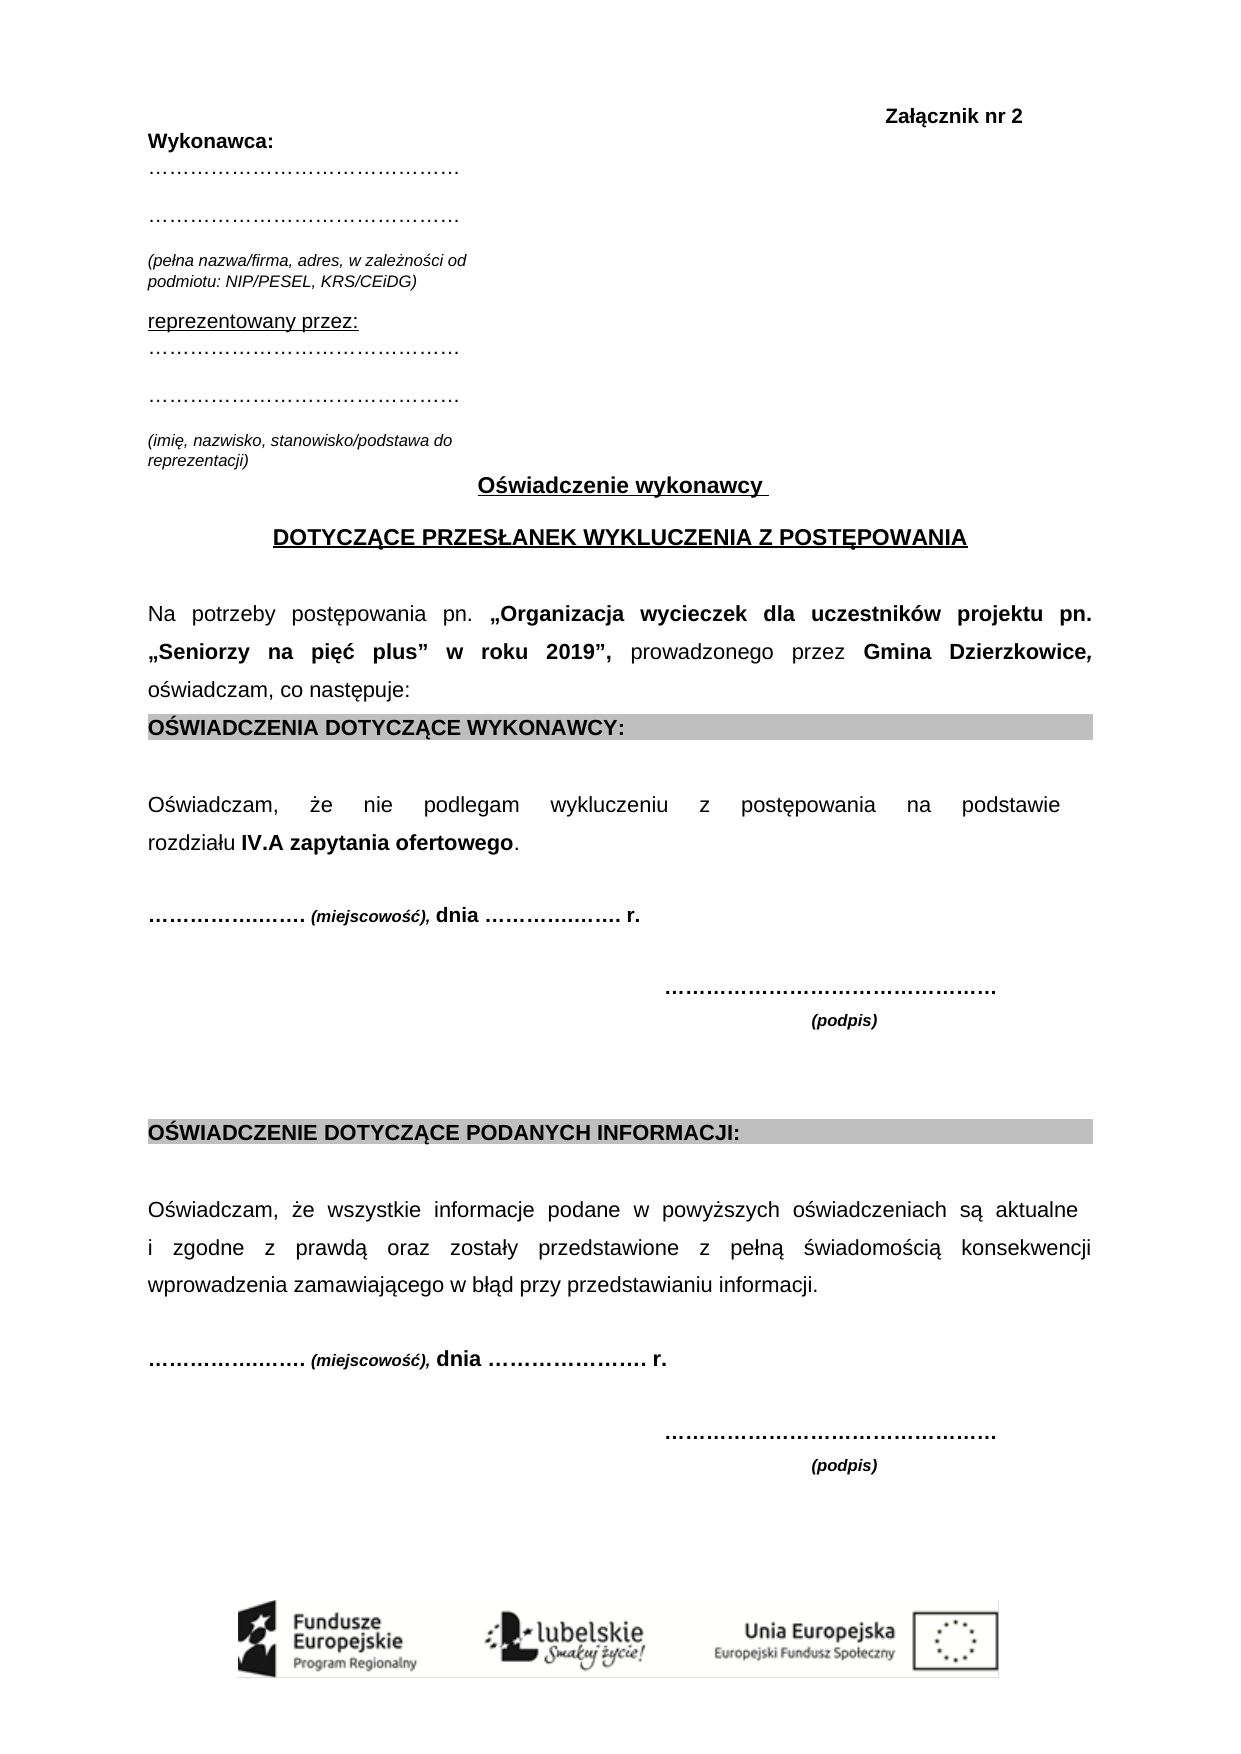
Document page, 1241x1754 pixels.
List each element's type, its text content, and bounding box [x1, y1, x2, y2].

text (pełna nazwa/firma, adres, w zależności od podmiotu: NIP/PESEL, KRS/CEiDG) [148, 251, 472, 291]
text ………………………………………… [148, 1420, 1093, 1444]
text (podpis) [738, 1011, 1093, 1030]
text Na potrzeby postępowania pn. „Organizacja wycieczek dla uczestników projektu pn. „Seniorzy na pięć plus” w roku 2019”, prowadzonego przez Gmina Dzierzkowice, oświadczam, co następuje: [148, 601, 1093, 702]
text …………….……. (miejscowość), dnia …………………. r. [148, 1346, 1093, 1371]
text (imię, nazwisko, stanowisko/podstawa do reprezentacji) [148, 431, 472, 470]
text ………………………………………… [148, 975, 1093, 999]
text Załącznik nr 2 [148, 103, 1093, 127]
list Oświadczam, że nie podlegam wykluczeniu z postępowania na podstawie rozdziału IV.A zapytania ofertowego. [148, 792, 1093, 855]
text Wykonawca: [148, 129, 1093, 153]
text Oświadczenie wykonawcy [148, 472, 1093, 498]
text ……………………………………………………………………………… [148, 335, 472, 407]
text reprezentowany przez: [148, 309, 1093, 333]
text (podpis) [738, 1456, 1093, 1475]
text OŚWIADCZENIE DOTYCZĄCE PODANYCH INFORMACJI: [148, 1119, 1093, 1144]
text …………….……. (miejscowość), dnia ………….……. r. [148, 903, 1093, 927]
picture [238, 1600, 1002, 1681]
text ……………………………………………………………………………… [148, 155, 472, 227]
text DOTYCZĄCE PRZESŁANEK WYKLUCZENIA Z POSTĘPOWANIA [148, 524, 1093, 550]
text Oświadczam, że wszystkie informacje podane w powyższych oświadczeniach są aktualne i zgodne z prawdą oraz zostały przedstawione z pełną świadomością konsekwencji wprowadzenia zamawiającego w błąd przy przedstawianiu informacji. [148, 1197, 1093, 1297]
text OŚWIADCZENIA DOTYCZĄCE WYKONAWCY: [148, 714, 1093, 740]
